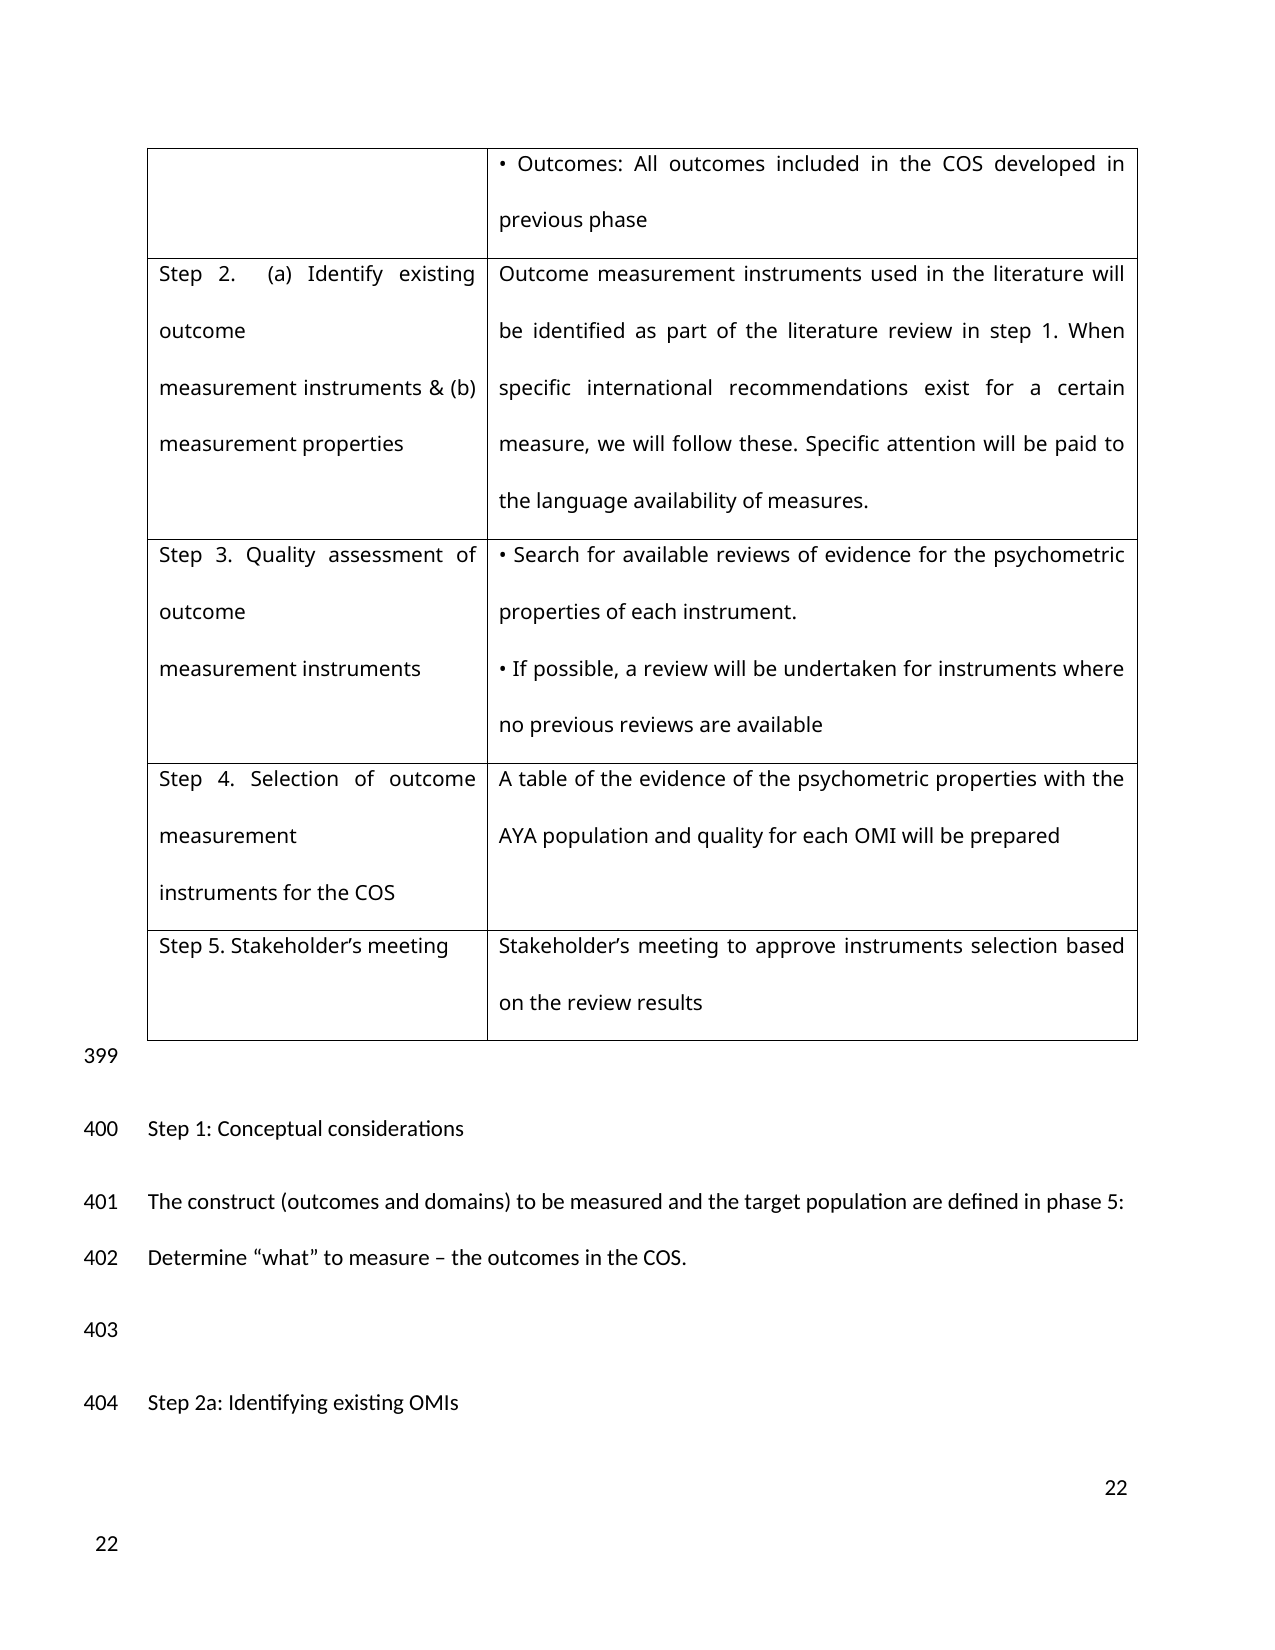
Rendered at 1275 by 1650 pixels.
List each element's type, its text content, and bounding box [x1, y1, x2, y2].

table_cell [488, 149, 1137, 258]
table_cell Outcome measurement instruments used in the literature will be identified as part of the literature review in step 1. When specific international recommendations exist for a certain measure, we will follow these. Specific attention will be paid to the language availability of measures. [488, 259, 1137, 539]
text The construct (outcomes and domains) to be measured and the target population are defined in phase 5: Determine “what” to measure – the outcomes in the COS. [148, 1187, 1127, 1271]
table_cell Step 5. Stakeholder’s meeting [148, 931, 487, 1040]
text Step 2a: Identifying existing OMIs [148, 1388, 1127, 1416]
table_cell A table of the evidence of the psychometric properties with the AYA population and quality for each OMI will be prepared [488, 764, 1137, 930]
table_cell • Search for available reviews of evidence for the psychometric properties of each instrument. • If possible, a review will be undertaken for instruments where no previous reviews are available [488, 540, 1137, 763]
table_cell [148, 149, 487, 258]
text Step 1: Conceptual considerations [148, 1114, 1127, 1142]
table_cell Step 4. Selection of outcome measurement instruments for the COS [148, 764, 487, 930]
table_cell Step 3. Quality assessment of outcome measurement instruments [148, 540, 487, 763]
table_cell Stakeholder’s meeting to approve instruments selection based on the review results [488, 931, 1137, 1040]
table_cell Step 2. (a) Identify existing outcome measurement instruments & (b) measurement properties [148, 259, 487, 539]
